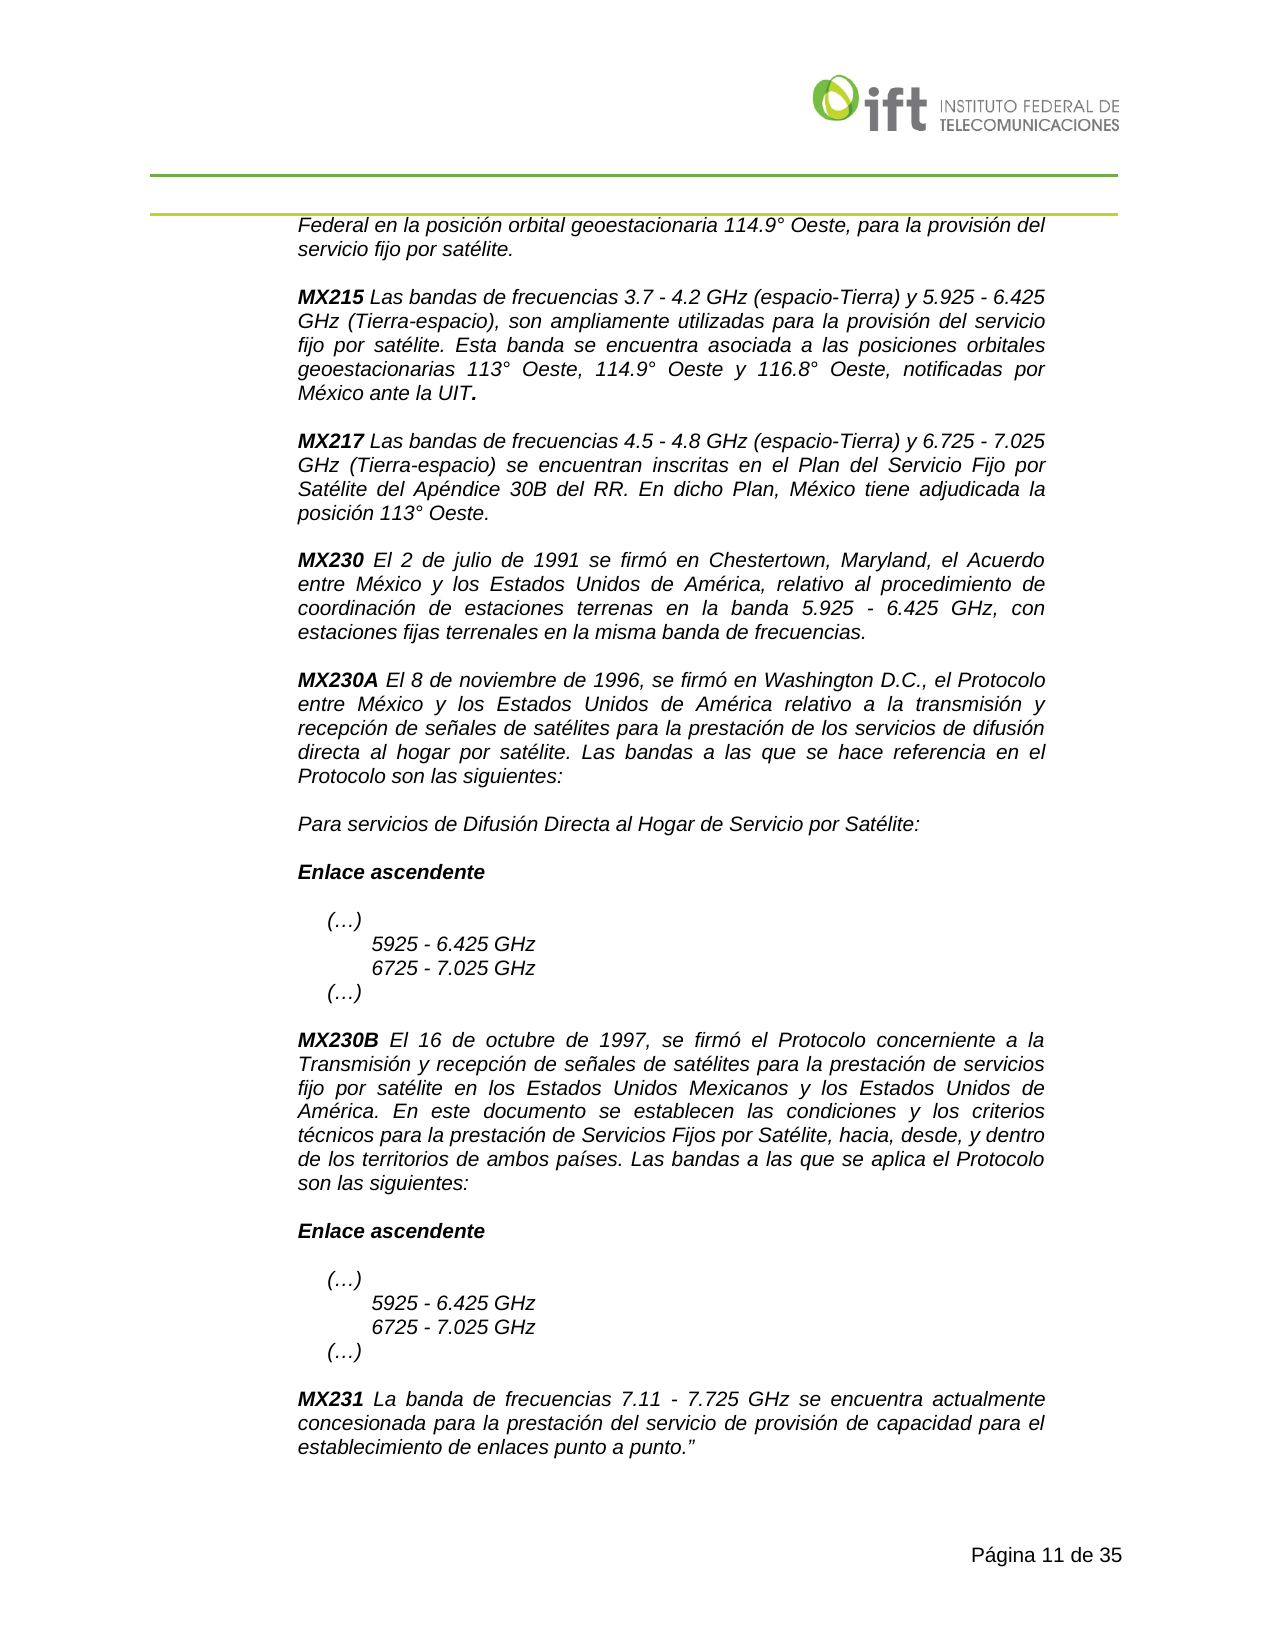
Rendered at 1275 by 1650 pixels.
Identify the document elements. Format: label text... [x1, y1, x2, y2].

text 5925 - 6.425 GHz [298, 1291, 1048, 1315]
text Enlace ascendente [298, 1219, 1048, 1243]
text Para servicios de Difusión Directa al Hogar de Servicio por Satélite: [298, 812, 1048, 836]
text MX217 Las bandas de frecuencias 4.5 - 4.8 GHz (espacio-Tierra) y 6.725 - 7.025 GHz (Tierra-espacio) se encuentran inscritas en el Plan del Servicio Fijo por Satélite del Apéndice 30B del RR. En dicho Plan, México tiene adjudicada la posición 113° Oeste. [298, 428, 1048, 524]
text (…) [298, 979, 1048, 1003]
text (…) [298, 908, 1048, 932]
text MX215 Las bandas de frecuencias 3.7 - 4.2 GHz (espacio-Tierra) y 5.925 - 6.425 GHz (Tierra-espacio), son ampliamente utilizadas para la provisión del servicio fijo por satélite. Esta banda se encuentra asociada a las posiciones orbitales geoestacionarias 113° Oeste, 114.9° Oeste y 116.8° Oeste, notificadas por México ante la UIT. [298, 285, 1048, 404]
text 5925 - 6.425 GHz [298, 932, 1048, 956]
text (…) [298, 1267, 1048, 1291]
text 6725 - 7.025 GHz [298, 956, 1048, 979]
text MX230A El 8 de noviembre de 1996, se firmó en Washington D.C., el Protocolo entre México y los Estados Unidos de América relativo a la transmisión y recepción de señales de satélites para la prestación de los servicios de difusión directa al hogar por satélite. Las bandas a las que se hace referencia en el Protocolo son las siguientes: [298, 668, 1048, 788]
text MX231 La banda de frecuencias 7.11 - 7.725 GHz se encuentra actualmente concesionada para la prestación del servicio de provisión de capacidad para el establecimiento de enlaces punto a punto.” [298, 1387, 1048, 1459]
picture [808, 71, 1123, 137]
text Enlace ascendente [298, 860, 1048, 884]
text MX230 El 2 de julio de 1991 se firmó en Chestertown, Maryland, el Acuerdo entre México y los Estados Unidos de América, relativo al procedimiento de coordinación de estaciones terrenas en la banda 5.925 - 6.425 GHz, con estaciones fijas terrenales en la misma banda de frecuencias. [298, 548, 1048, 644]
text 6725 - 7.025 GHz [298, 1315, 1048, 1339]
text (…) [298, 1339, 1048, 1363]
text MX230B El 16 de octubre de 1997, se firmó el Protocolo concerniente a la Transmisión y recepción de señales de satélites para la prestación de servicios fijo por satélite en los Estados Unidos Mexicanos y los Estados Unidos de América. En este documento se establecen las condiciones y los criterios técnicos para la prestación de Servicios Fijos por Satélite, hacia, desde, y dentro de los territorios de ambos países. Las bandas a las que se aplica el Protocolo son las siguientes: [298, 1027, 1048, 1195]
